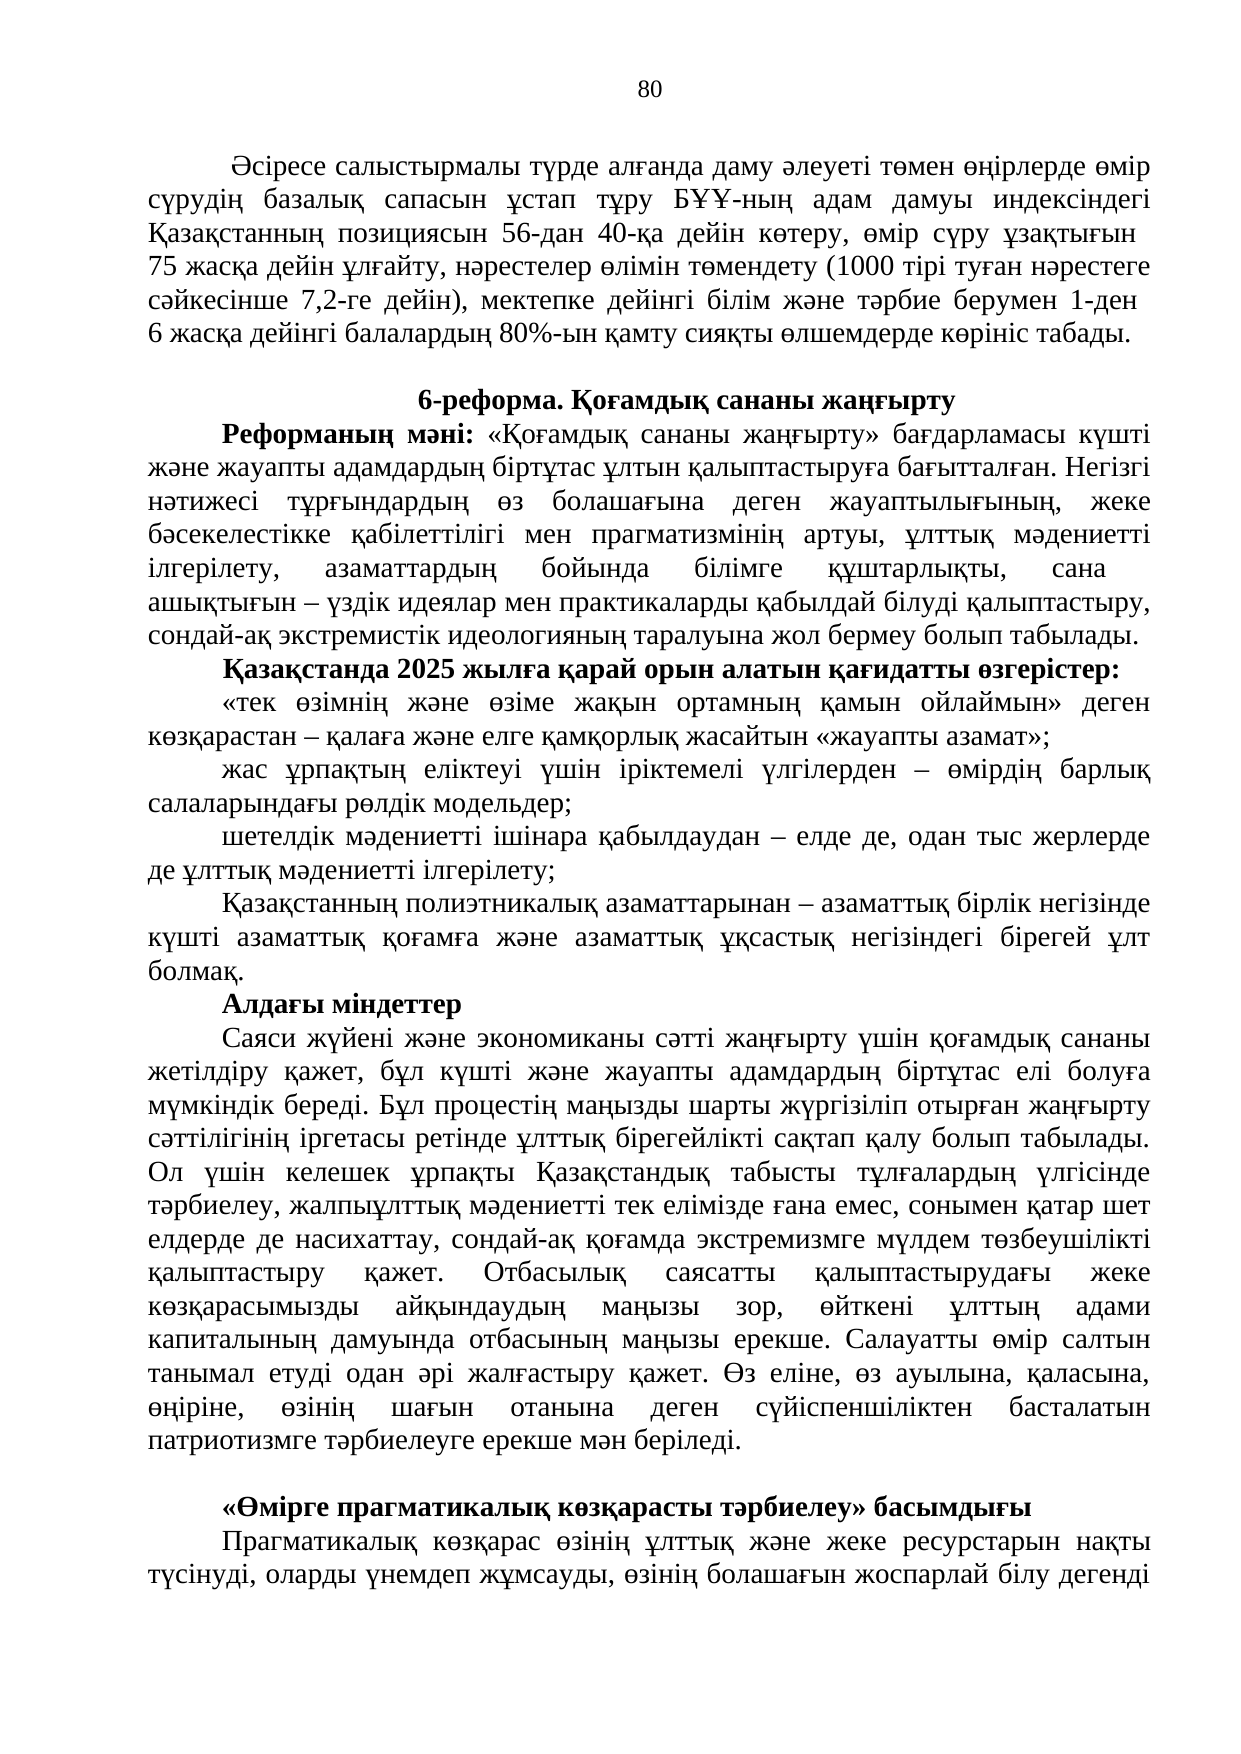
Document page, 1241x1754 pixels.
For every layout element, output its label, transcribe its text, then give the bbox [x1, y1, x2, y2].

text Алдағы міндеттер [148, 986, 1152, 1020]
text шетелдік мәдениетті ішінара қабылдаудан – елде де, одан тыс жерлерде де ұлттық мәдениетті ілгерілету; [148, 818, 1152, 886]
text Саяси жүйені және экономиканы сәтті жаңғырту үшін қоғамдық сананы жетілдіру қажет, бұл күшті және жауапты адамдардың біртұтас елі болуға мүмкіндік береді. Бұл процестің маңызды шарты жүргізіліп отырған жаңғырту сәттілігінің іргетасы ретінде ұлттық бірегейлікті сақтап қалу болып табылады. Ол үшін келешек ұрпақты Қазақстандық табысты тұлғалардың үлгісінде тәрбиелеу, жалпыұлттық мәдениетті тек елімізде ғана емес, сонымен қатар шет елдерде де насихаттау, сондай-ақ қоғамда экстремизмге мүлдем төзбеушілікті қалыптастыру қажет. Отбасылық саясатты қалыптастырудағы жеке көзқарасымызды айқындаудың маңызы зор, өйткені ұлттың адами капиталының дамуында отбасының маңызы ерекше. Салауатты өмір салтын танымал етуді одан әрі жалғастыру қажет. Өз еліне, өз ауылына, қаласына, өңіріне, өзінің шағын отанына деген сүйіспеншіліктен басталатын патриотизмге тәрбиелеуге ерекше мән беріледі. [148, 1020, 1152, 1456]
text Қазақстанның полиэтникалық азаматтарынан – азаматтық бірлік негізінде күшті азаматтық қоғамға және азаматтық ұқсастық негізіндегі бірегей ұлт болмақ. [148, 886, 1152, 986]
text «Өмірге прагматикалық көзқарасты тәрбиелеу» басымдығы [148, 1489, 1152, 1523]
text Реформаның мәні: «Қоғамдық сананы жаңғырту» бағдарламасы күшті және жауапты адамдардың біртұтас ұлтын қалыптастыруға бағытталған. Негізгі нәтижесі тұрғындардың өз болашағына деген жауаптылығының, жеке бәсекелестікке қабілеттілігі мен прагматизмінің артуы, ұлттық мәдениетті ілгерілету, азаматтардың бойында білімге құштарлықты, сана ашықтығын – үздік идеялар мен практикаларды қабылдай білуді қалыптастыру, сондай-ақ экстремистік идеологияның таралуына жол бермеу болып табылады. [148, 416, 1152, 651]
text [148, 1523, 1152, 1590]
text Әсіресе салыстырмалы түрде алғанда даму әлеуеті төмен өңірлерде өмір сүрудің базалық сапасын ұстап тұру БҰҰ-ның адам дамуы индексіндегі Қазақстанның позициясын 56-дан 40-қа дейін көтеру, өмір сүру ұзақтығын 75 жасқа дейін ұлғайту, нәрестелер өлімін төмендету (1000 тірі туған нәрестеге сәйкесінше 7,2-ге дейін), мектепке дейінгі білім және тәрбие берумен 1-ден 6 жасқа дейінгі балалардың 80%-ын қамту сияқты өлшемдерде көрініс табады. [148, 148, 1152, 349]
text «тек өзімнің және өзіме жақын ортамның қамын ойлаймын» деген көзқарастан – қалаға және елге қамқорлық жасайтын «жауапты азамат»; [148, 684, 1152, 751]
text жас ұрпақтың еліктеуі үшін іріктемелі үлгілерден – өмірдің барлық салаларындағы рөлдік модельдер; [148, 751, 1152, 818]
text Қазақстанда 2025 жылға қарай орын алатын қағидатты өзгерістер: [148, 651, 1152, 684]
text 6-реформа. Қоғамдық сананы жаңғырту [148, 382, 1152, 416]
